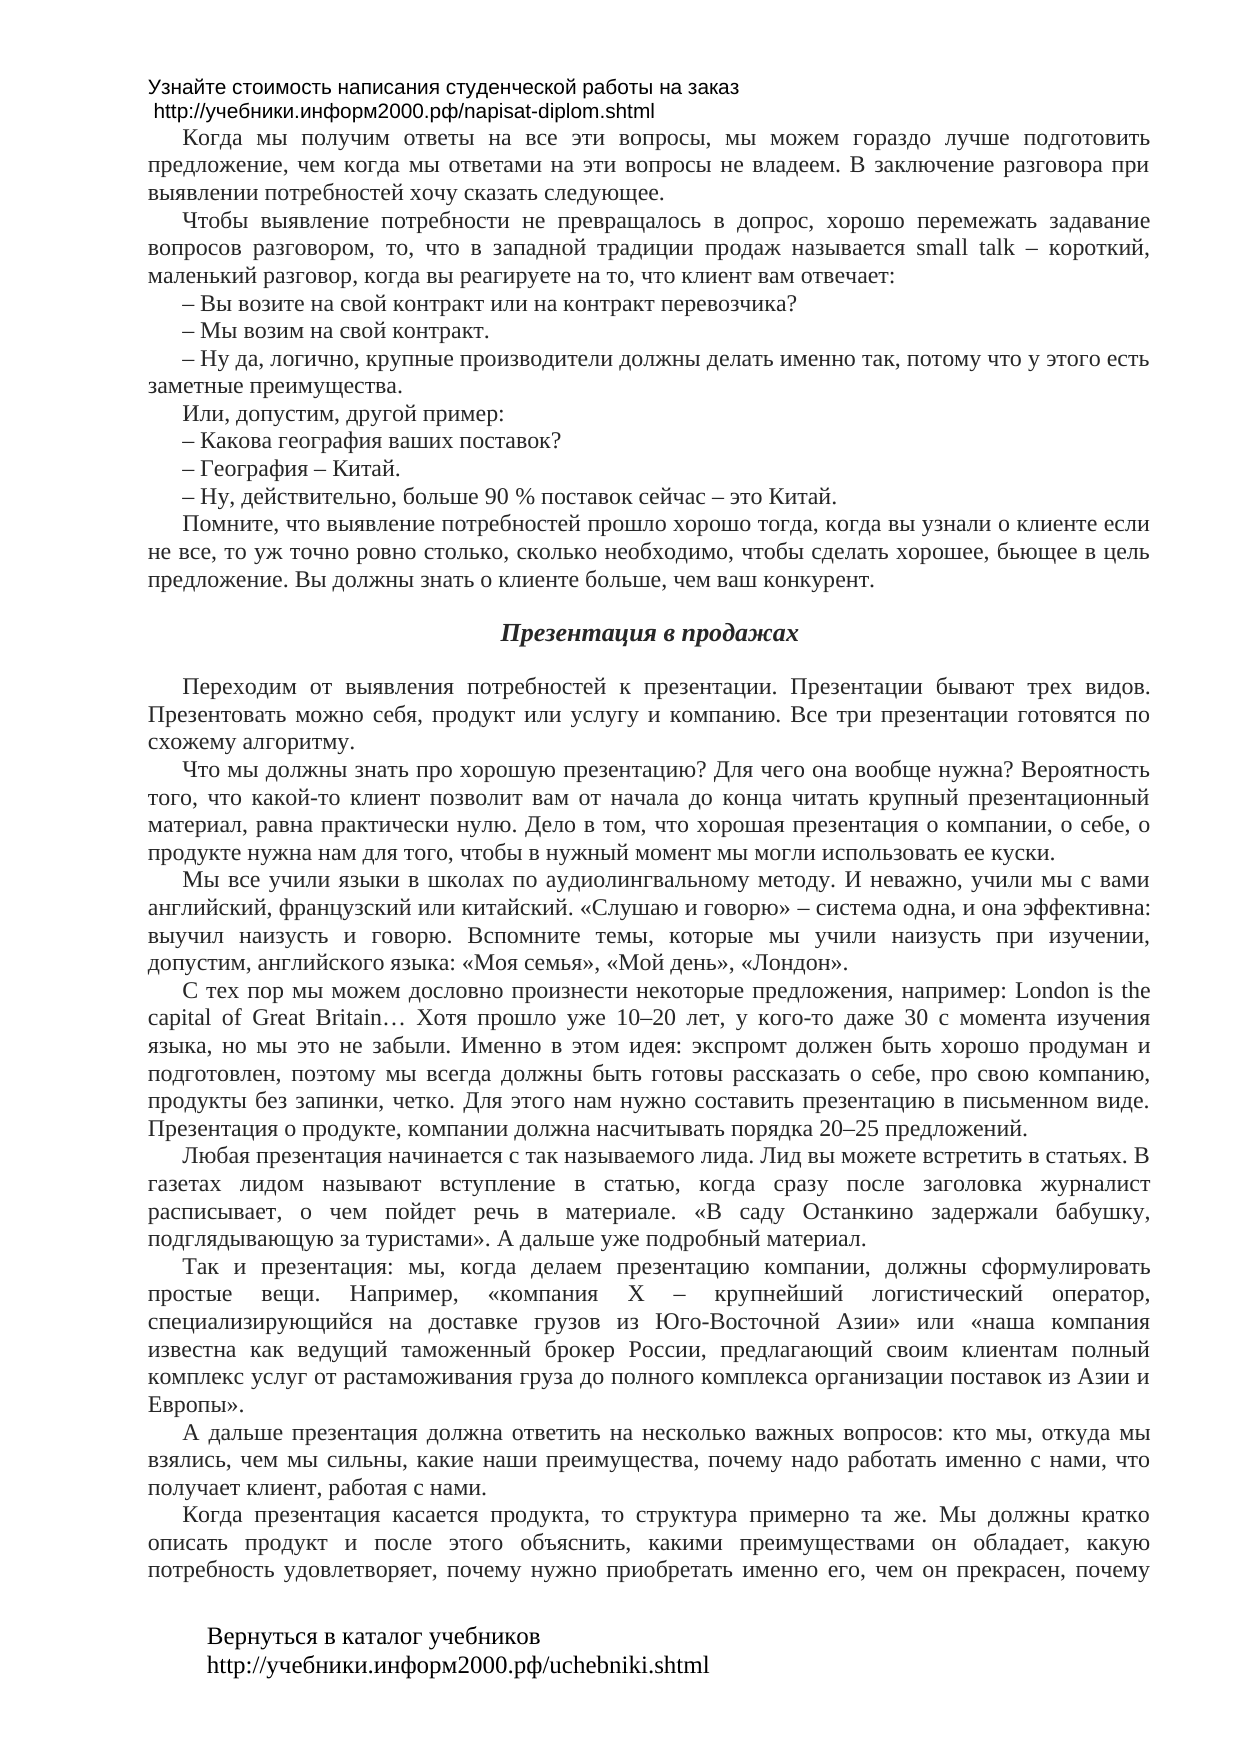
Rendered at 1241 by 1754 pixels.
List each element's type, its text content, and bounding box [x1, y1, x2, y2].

text С тех пор мы можем дословно произнести некоторые предложения, например: London is the capital of Great Britain… Хотя прошло уже 10–20 лет, у кого-то даже 30 с момента изучения языка, но мы это не забыли. Именно в этом идея: экспромт должен быть хорошо продуман и подготовлен, поэтому мы всегда должны быть готовы рассказать о себе, про свою компанию, продукты без запинки, четко. Для этого нам нужно составить презентацию в письменном виде. Презентация о продукте, компании должна насчитывать порядка 20–25 предложений. [148, 976, 1152, 1141]
text А дальше презентация должна ответить на несколько важных вопросов: кто мы, откуда мы взялись, чем мы сильны, какие наши преимущества, почему надо работать именно с нами, что получает клиент, работая с нами. [148, 1417, 1152, 1500]
text Любая презентация начинается с так называемого лида. Лид вы можете встретить в статьях. В газетах лидом называют вступление в статью, когда сразу после заголовка журналист расписывает, о чем пойдет речь в материале. «В саду Останкино задержали бабушку, подглядывающую за туристами». А дальше уже подробный материал. [148, 1141, 1152, 1252]
text – Ну, действительно, больше 90 % поставок сейчас – это Китай. [148, 482, 1152, 509]
text Когда мы получим ответы на все эти вопросы, мы можем гораздо лучше подготовить предложение, чем когда мы ответами на эти вопросы не владеем. В заключение разговора при выявлении потребностей хочу сказать следующее. [148, 123, 1152, 206]
text – Мы возим на свой контракт. [148, 316, 1152, 344]
text – Вы возите на свой контракт или на контракт перевозчика? [148, 288, 1152, 316]
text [148, 1500, 1152, 1583]
subtitle Презентация в продажах [148, 617, 1152, 647]
text Или, допустим, другой пример: [148, 399, 1152, 427]
text – География – Китай. [148, 454, 1152, 482]
text – Ну да, логично, крупные производители должны делать именно так, потому что у этого есть заметные преимущества. [148, 344, 1152, 399]
text Переходим от выявления потребностей к презентации. Презентации бывают трех видов. Презентовать можно себя, продукт или услугу и компанию. Все три презентации готовятся по схожему алгоритму. [148, 672, 1152, 755]
text Мы все учили языки в школах по аудиолингвальному методу. И неважно, учили мы с вами английский, французский или китайский. «Слушаю и говорю» – система одна, и она эффективна: выучил наизусть и говорю. Вспомните темы, которые мы учили наизусть при изучении, допустим, английского языка: «Моя семья», «Мой день», «Лондон». [148, 865, 1152, 976]
text – Какова география ваших поставок? [148, 427, 1152, 454]
text Что мы должны знать про хорошую презентацию? Для чего она вообще нужна? Вероятность того, что какой-то клиент позволит вам от начала до конца читать крупный презентационный материал, равна практически нулю. Дело в том, что хорошая презентация о компании, о себе, о продукте нужна нам для того, чтобы в нужный момент мы могли использовать ее куски. [148, 755, 1152, 865]
text Так и презентация: мы, когда делаем презентацию компании, должны сформулировать простые вещи. Например, «компания X – крупнейший логистический оператор, специализирующийся на доставке грузов из Юго-Восточной Азии» или «наша компания известна как ведущий таможенный брокер России, предлагающий своим клиентам полный комплекс услуг от растаможивания груза до полного комплекса организации поставок из Азии и Европы». [148, 1252, 1152, 1417]
text Чтобы выявление потребности не превращалось в допрос, хорошо перемежать задавание вопросов разговором, то, что в западной традиции продаж называется small talk – короткий, маленький разговор, когда вы реагируете на то, что клиент вам отвечает: [148, 206, 1152, 288]
text Помните, что выявление потребностей прошло хорошо тогда, когда вы узнали о клиенте если не все, то уж точно ровно столько, сколько необходимо, чтобы сделать хорошее, бьющее в цель предложение. Вы должны знать о клиенте больше, чем ваш конкурент. [148, 509, 1152, 592]
